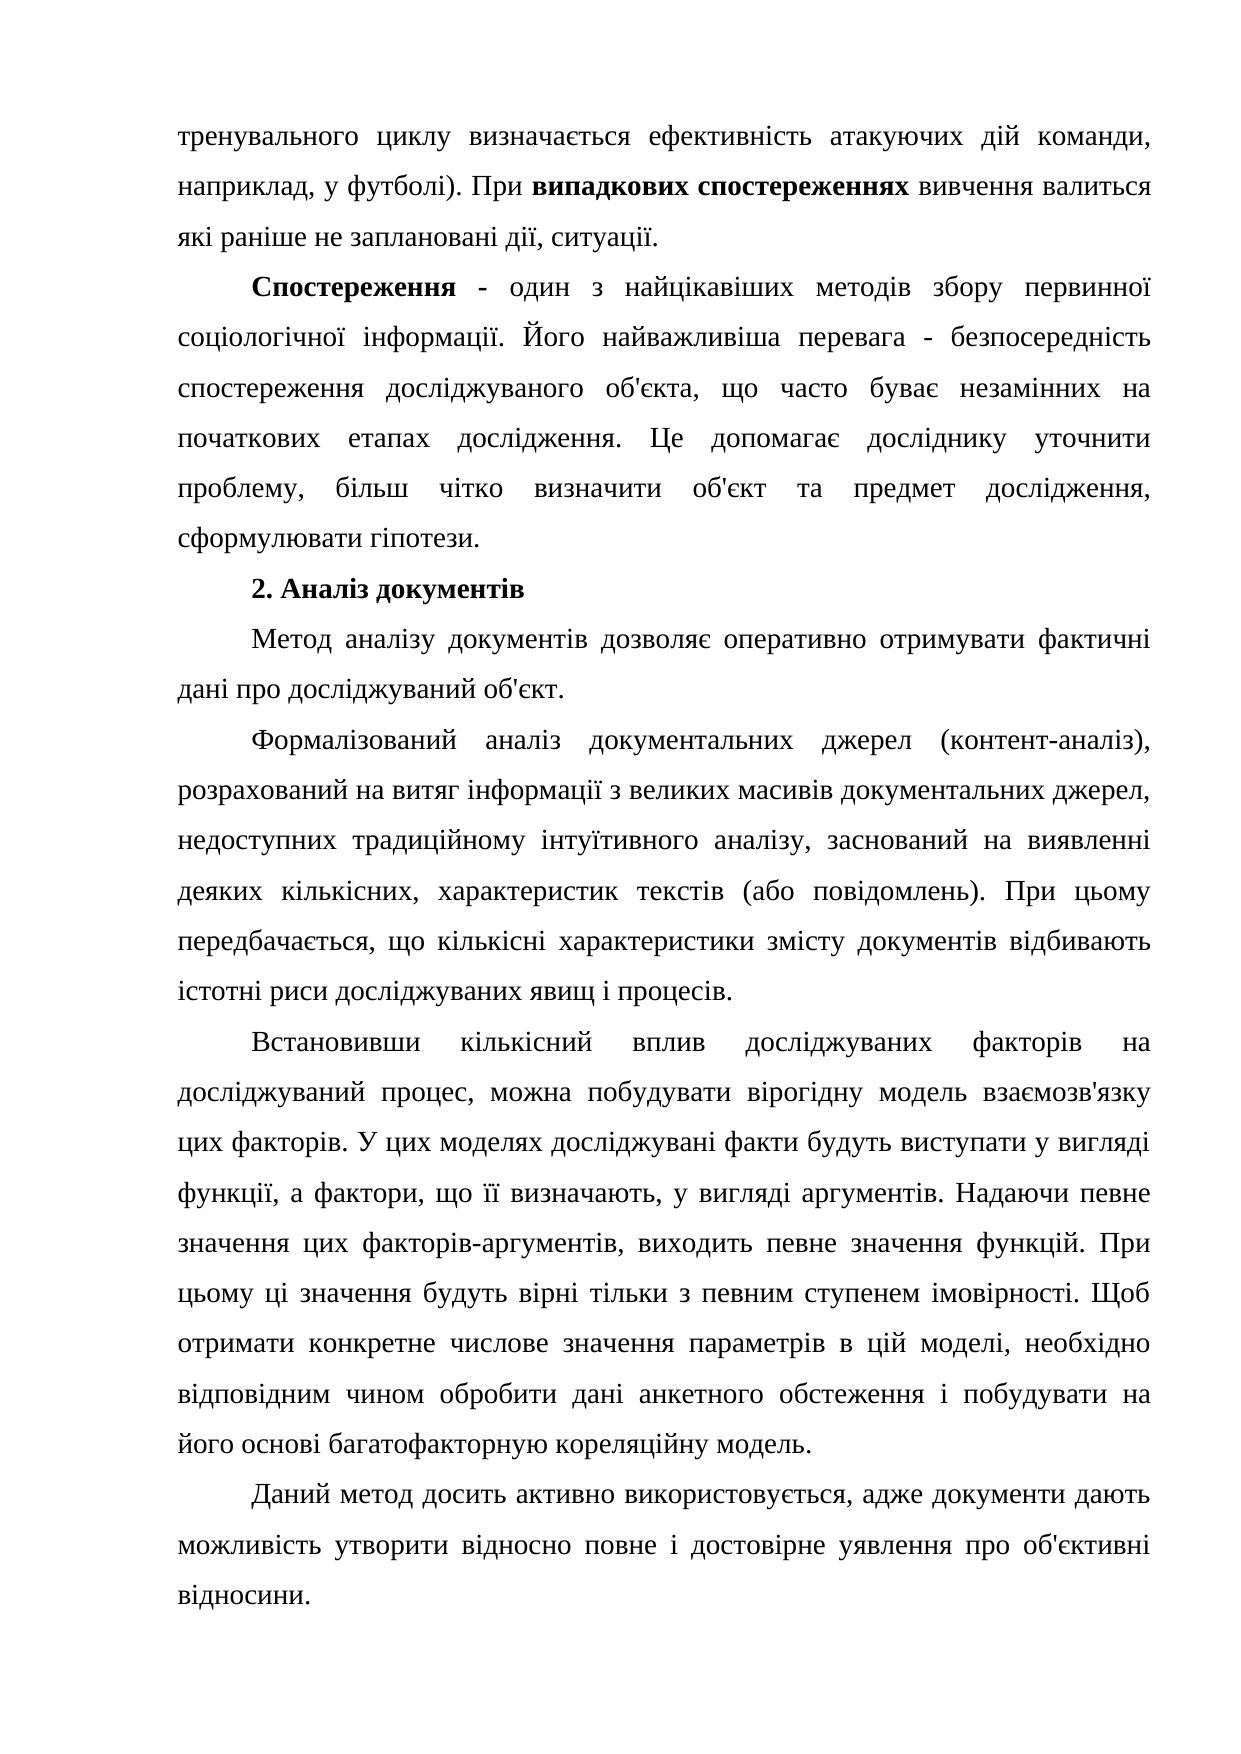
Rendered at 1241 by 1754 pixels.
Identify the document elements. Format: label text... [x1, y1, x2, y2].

text Встановивши кількісний вплив досліджуваних факторів на досліджуваний процес, можна побудувати вірогідну модель взаємозв'язку цих факторів. У цих моделях досліджувані факти будуть виступати у вигляді функції, а фактори, що її визначають, у вигляді аргументів. Надаючи певне значення цих факторів-аргументів, виходить певне значення функцій. При цьому ці значення будуть вірні тільки з певним ступенем імовірності. Щоб отримати конкретне числове значення параметрів в цій моделі, необхідно відповідним чином обробити дані анкетного обстеження і побудувати на його основі багатофакторную кореляційну модель. [177, 1024, 1152, 1460]
text Формалізований аналіз документальних джерел (контент-аналіз), розрахований на витяг інформації з великих масивів документальних джерел, недоступних традиційному інтуїтивного аналізу, заснований на виявленні деяких кількісних, характеристик текстів (або повідомлень). При цьому передбачається, що кількісні характеристики змісту документів відбивають істотні риси досліджуваних явищ і процесів. [177, 722, 1152, 1007]
text Метод аналізу документів дозволяє оперативно отримувати фактичні дані про досліджуваний об'єкт. [177, 621, 1152, 705]
text Даний метод досить активно використовується, адже документи дають можливість утворити відносно повне і достовірне уявлення про об'єктивні відносини. [177, 1477, 1152, 1611]
text Спостереження - один з найцікавіших методів збору первинної соціологічної інформації. Його найважливіша перевага - безпосередність спостереження досліджуваного об'єкта, що часто буває незамінних на початкових етапах дослідження. Це допомагає досліднику уточнити проблему, більш чітко визначити об'єкт та предмет дослідження, сформулювати гіпотези. [177, 269, 1152, 554]
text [177, 118, 1152, 252]
text 2. Аналіз документів [177, 571, 1152, 604]
